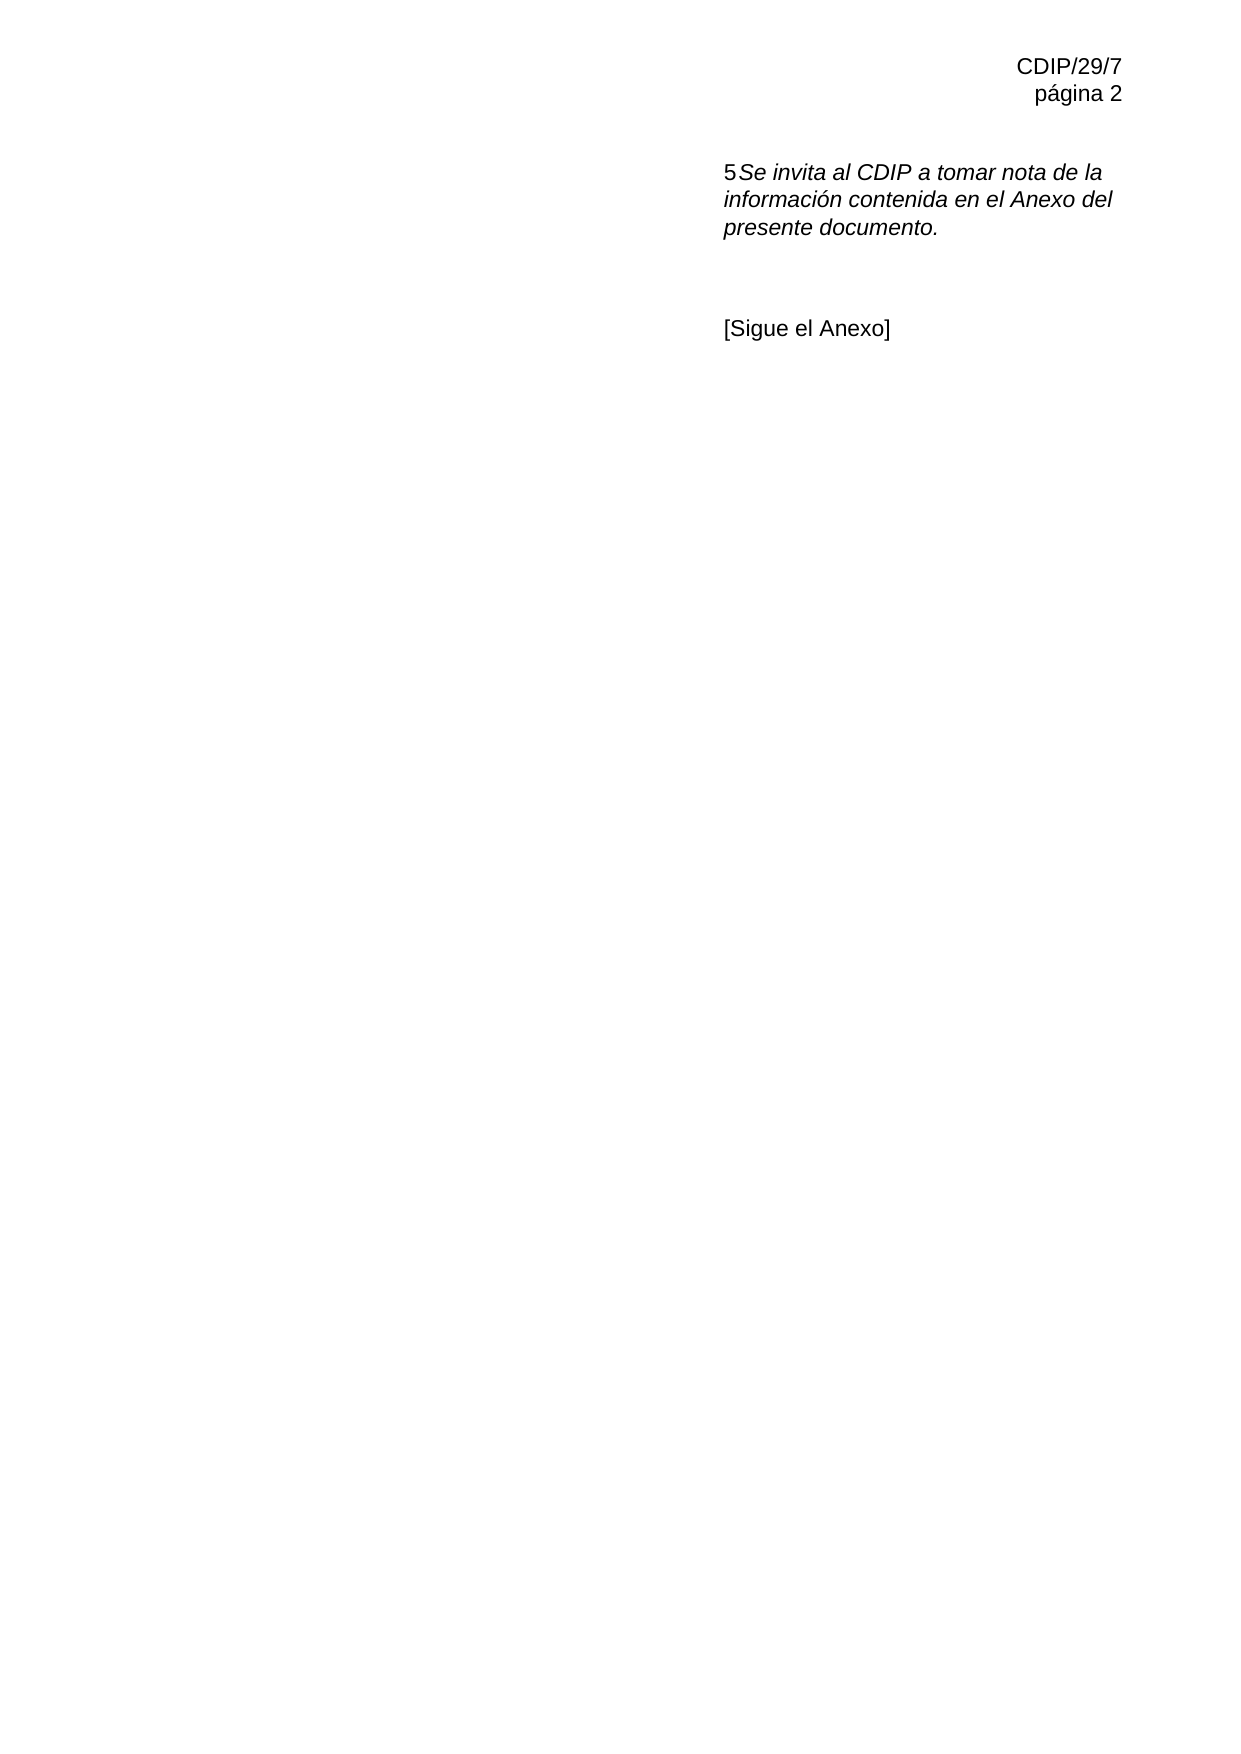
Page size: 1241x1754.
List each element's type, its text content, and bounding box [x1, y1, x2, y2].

text Se invita al CDIP a tomar nota de la información contenida en el Anexo del presente documento. [724, 158, 1122, 240]
text [Sigue el Anexo] [665, 315, 1122, 341]
